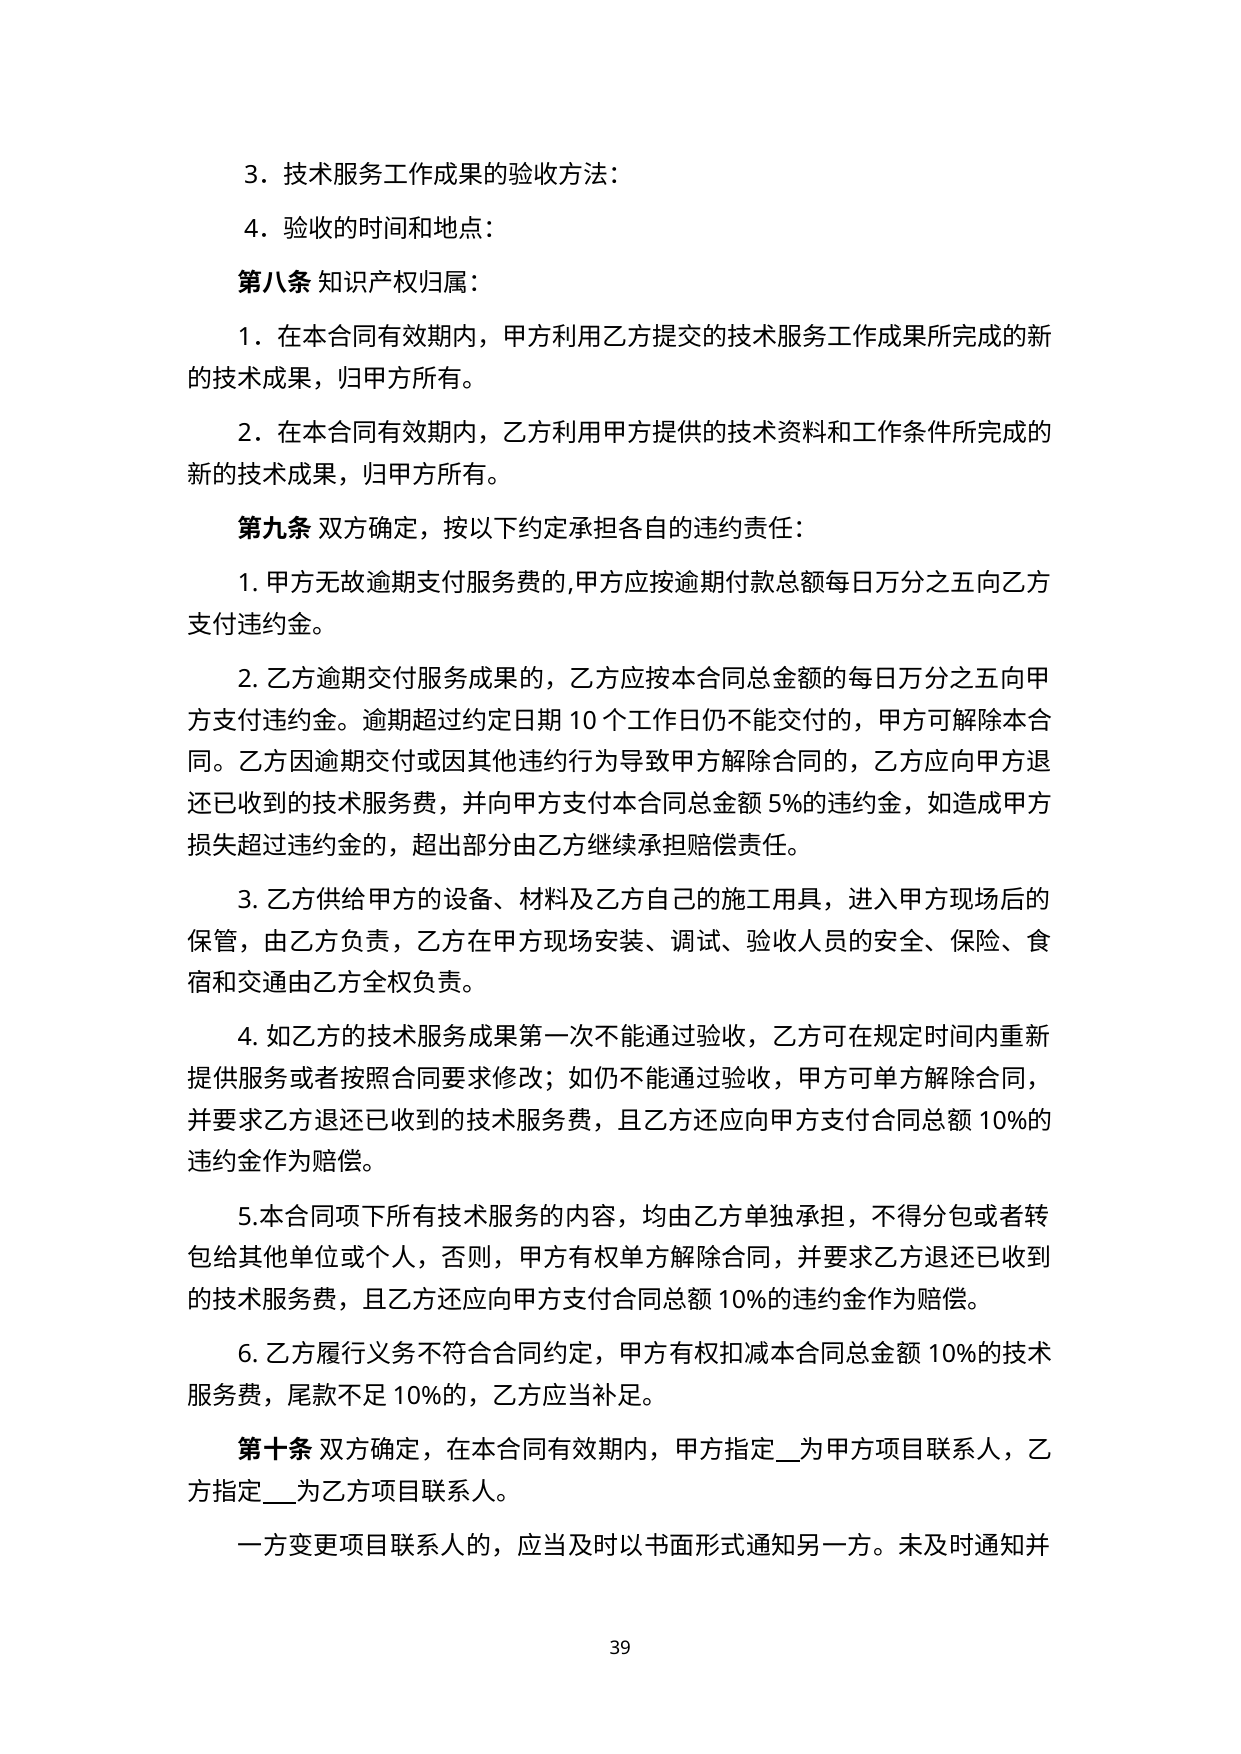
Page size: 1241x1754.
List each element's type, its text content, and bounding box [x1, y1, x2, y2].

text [187, 1521, 1053, 1562]
text 1. 甲方无故逾期支付服务费的,甲方应按逾期付款总额每日万分之五向乙方支付违约金。 [187, 558, 1053, 642]
text 第八条 知识产权归属： [187, 258, 1053, 300]
text 2. 乙方逾期交付服务成果的，乙方应按本合同总金额的每日万分之五向甲方支付违约金。逾期超过约定日期10个工作日仍不能交付的，甲方可解除本合同。乙方因逾期交付或因其他违约行为导致甲方解除合同的，乙方应向甲方退还已收到的技术服务费，并向甲方支付本合同总金额5%的违约金，如造成甲方损失超过违约金的，超出部分由乙方继续承担赔偿责任。 [187, 654, 1053, 862]
text 4. 如乙方的技术服务成果第一次不能通过验收，乙方可在规定时间内重新提供服务或者按照合同要求修改；如仍不能通过验收，甲方可单方解除合同，并要求乙方退还已收到的技术服务费，且乙方还应向甲方支付合同总额10%的违约金作为赔偿。 [187, 1012, 1053, 1179]
text 3. 乙方供给甲方的设备、材料及乙方自己的施工用具，进入甲方现场后的保管，由乙方负责，乙方在甲方现场安装、调试、验收人员的安全、保险、食宿和交通由乙方全权负责。 [187, 875, 1053, 1000]
text 1．在本合同有效期内，甲方利用乙方提交的技术服务工作成果所完成的新的技术成果，归甲方所有。 [187, 312, 1053, 396]
text 2．在本合同有效期内，乙方利用甲方提供的技术资料和工作条件所完成的新的技术成果，归甲方所有。 [187, 408, 1053, 492]
text 5.本合同项下所有技术服务的内容，均由乙方单独承担，不得分包或者转包给其他单位或个人，否则，甲方有权单方解除合同，并要求乙方退还已收到的技术服务费，且乙方还应向甲方支付合同总额10%的违约金作为赔偿。 [187, 1192, 1053, 1317]
text 第十条 双方确定，在本合同有效期内，甲方指定 为甲方项目联系人，乙方指定 为乙方项目联系人。 [187, 1425, 1053, 1508]
text 3．技术服务工作成果的验收方法： [187, 150, 1053, 192]
text 6. 乙方履行义务不符合合同约定，甲方有权扣减本合同总金额10%的技术服务费，尾款不足10%的，乙方应当补足。 [187, 1329, 1053, 1412]
text 4．验收的时间和地点： [187, 204, 1053, 246]
text 第九条 双方确定，按以下约定承担各自的违约责任： [187, 504, 1053, 546]
